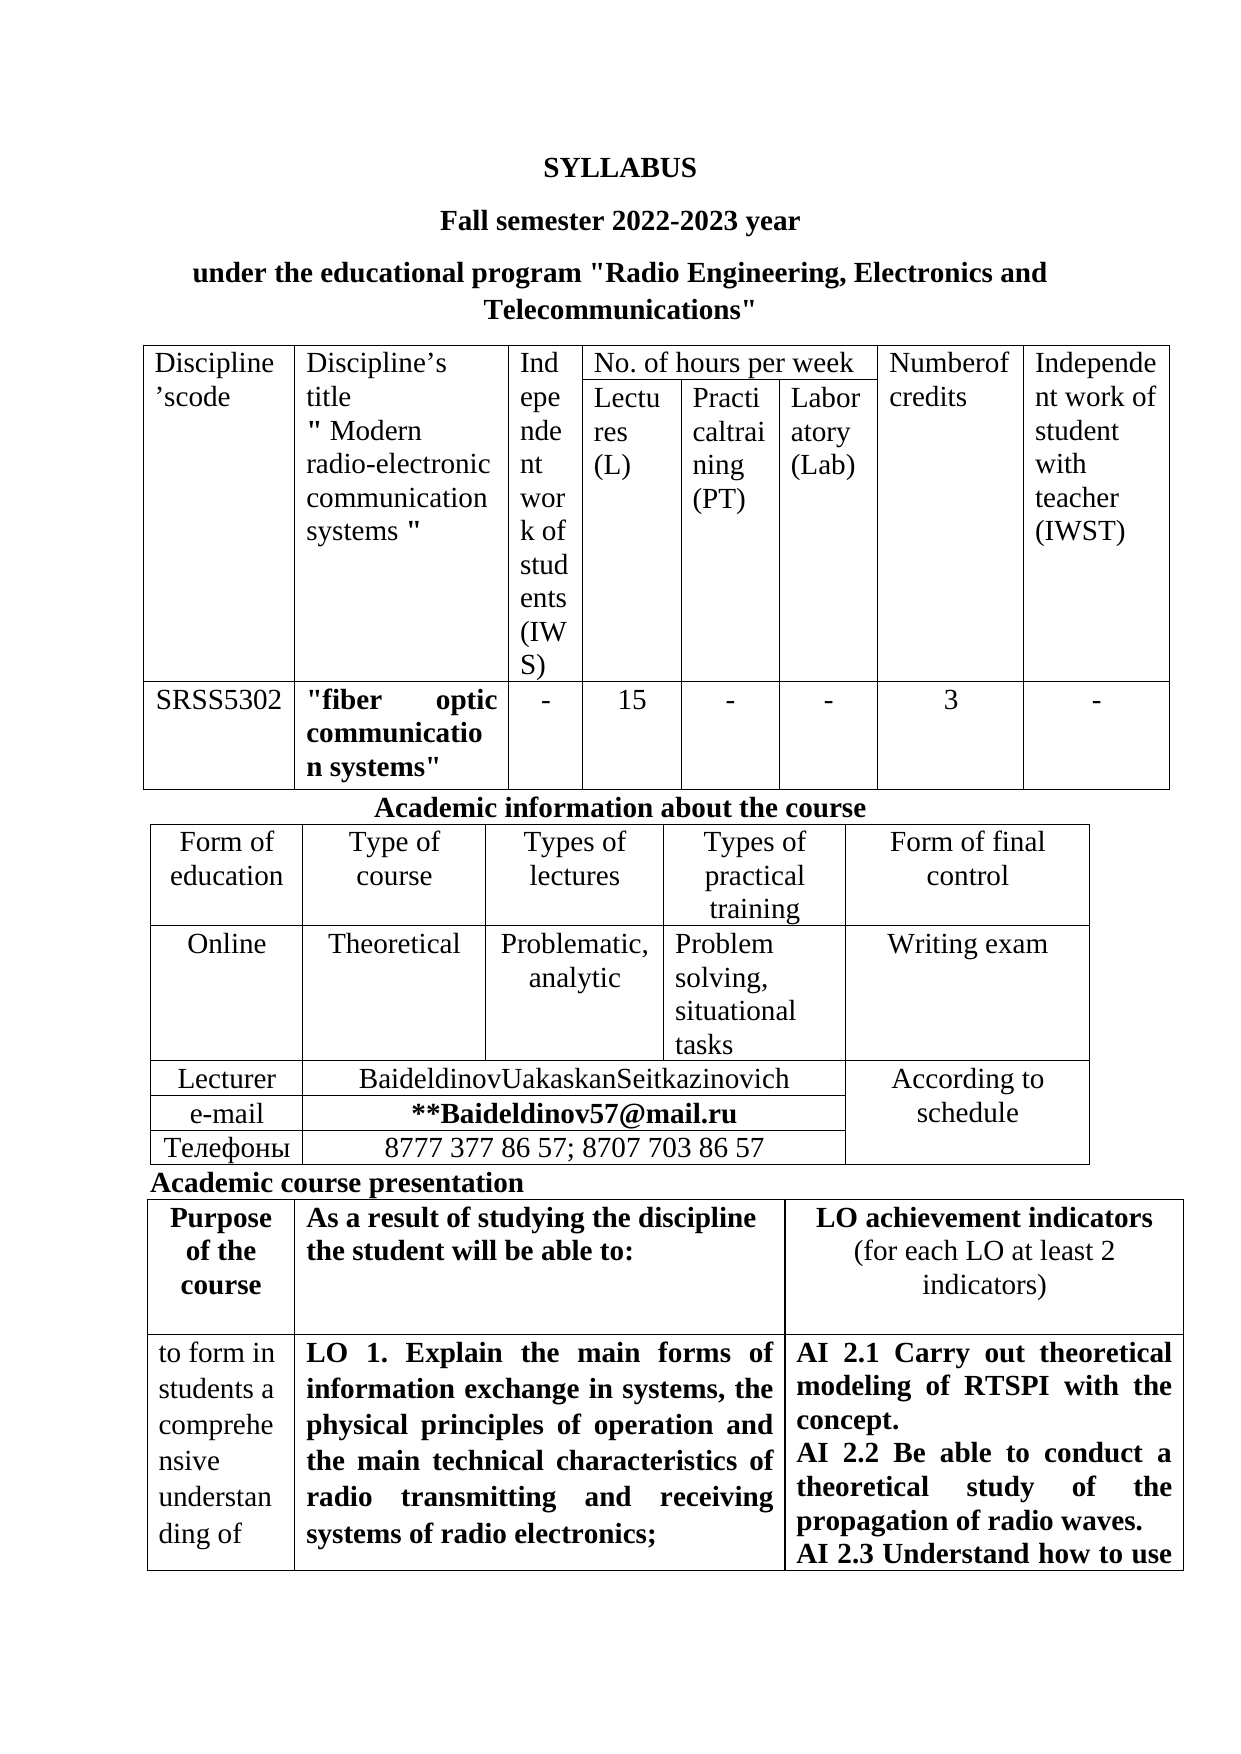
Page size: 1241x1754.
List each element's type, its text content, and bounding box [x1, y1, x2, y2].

table_cell Theoretical [303, 926, 485, 1060]
table_header Independent work of students (IWS) [509, 346, 582, 681]
table_cell 3 [878, 682, 1023, 789]
table_header Types of lectures [486, 825, 663, 925]
table_cell Телефоны [151, 1131, 302, 1164]
table_cell 15 [583, 682, 681, 789]
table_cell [786, 1335, 1183, 1570]
table_cell - [780, 682, 877, 789]
table_cell Practicaltraining (PT) [682, 380, 779, 681]
table_cell BaideldinovUakaskanSeitkazinovich [303, 1061, 845, 1095]
text Academic information about the course [150, 790, 1090, 823]
table_cell **Baideldinov57@mail.ru [303, 1096, 845, 1129]
text Academic course presentation [150, 1165, 1090, 1199]
table_cell SRSS5302 [144, 682, 294, 789]
table_header Independent work of student with teacher (IWST) [1024, 346, 1169, 681]
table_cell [295, 1335, 784, 1570]
table_cell - [1024, 682, 1169, 789]
table_header Type of course [303, 825, 485, 925]
table_cell "fiber optic communication systems" [295, 682, 508, 789]
table_cell - [509, 682, 582, 789]
table_cell Lectures (L) [583, 380, 681, 681]
table_cell Laboratory (Lab) [780, 380, 877, 681]
table_header Discipline’scode [144, 346, 294, 681]
table_header LO achievement indicators (for each LO at least 2 indicators) [786, 1200, 1183, 1334]
table_header Types of practical training [664, 825, 845, 925]
table_cell Lecturer [151, 1061, 302, 1095]
table_header Form of education [151, 825, 302, 925]
text Fall semester 2022-2023 year [150, 203, 1090, 236]
table_header Form of final control [846, 825, 1089, 925]
table_cell Writing exam [846, 926, 1089, 1060]
text SYLLABUS [150, 150, 1090, 183]
table_cell According to schedule [846, 1061, 1089, 1164]
table_cell 8777 377 86 57; 8707 703 86 57 [303, 1131, 845, 1164]
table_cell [148, 1335, 294, 1570]
table_cell Problematic, analytic [486, 926, 663, 1060]
table_cell e-mail [151, 1096, 302, 1129]
table_header As a result of studying the discipline the student will be able to: [295, 1200, 784, 1334]
table_cell Problem solving, situational tasks [664, 926, 845, 1060]
table_header Numberofcredits [878, 346, 1023, 681]
table_header Purpose of the course [148, 1200, 294, 1334]
table_header Discipline’s title " Modern radio-electronic communication systems " [295, 346, 508, 681]
table_cell - [682, 682, 779, 789]
table_header No. of hours per week [583, 346, 877, 379]
text under the educational program "Radio Engineering, Electronics and Telecommunications" [150, 256, 1090, 325]
table_cell Online [151, 926, 302, 1060]
